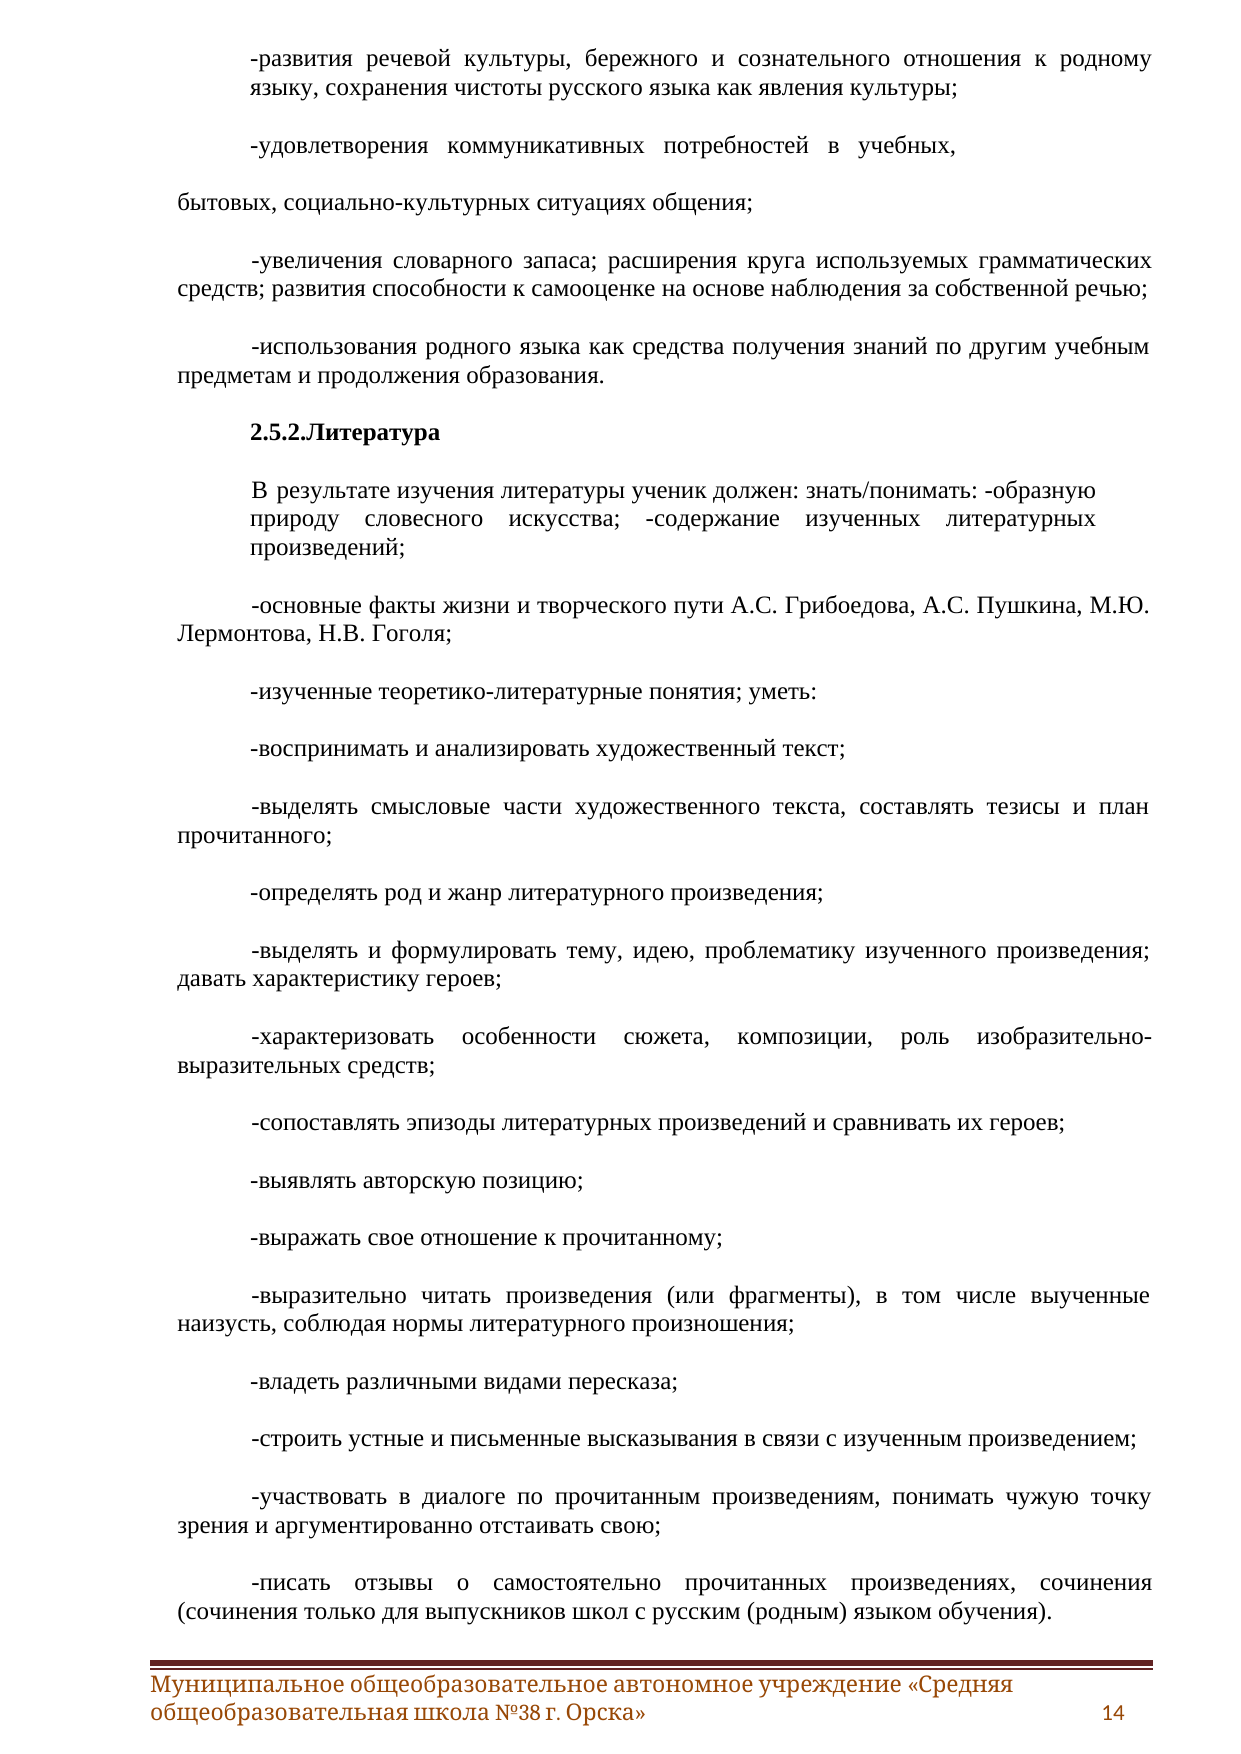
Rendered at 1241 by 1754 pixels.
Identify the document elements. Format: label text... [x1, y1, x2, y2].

text -выражать свое отношение к прочитанному; [250, 1222, 1153, 1251]
text -характеризовать особенности сюжета, композиции, роль изобразительно-выразительных средств; [177, 1021, 1153, 1078]
text -использования родного языка как средства получения знаний по другим учебным предметам и продолжения образования. [177, 331, 1151, 388]
text -выделять смысловые части художественного текста, составлять тезисы и план прочитанного; [177, 791, 1151, 848]
text -изученные теоретико-литературные понятия; уметь: [250, 676, 826, 705]
text -писать отзывы о самостоятельно прочитанных произведениях, сочинения (сочинения только для выпускников школ с русским (родным) языком обучения). [177, 1567, 1153, 1625]
text -увеличения словарного запаса; расширения круга используемых грамматических средств; развития способности к самооценке на основе наблюдения за собственной речью; [177, 245, 1153, 302]
text 2.5.2.Литература [250, 417, 1153, 446]
text -удовлетворения коммуникативных потребностей в учебных, [250, 130, 1153, 158]
text -владеть различными видами пересказа; [250, 1366, 1153, 1395]
text -воспринимать и анализировать художественный текст; [250, 733, 1153, 762]
text -основные факты жизни и творческого пути А.С. Грибоедова, А.С. Пушкина, М.Ю. Лермонтова, Н.В. Гоголя; [177, 590, 1151, 647]
text -выявлять авторскую позицию; [250, 1165, 1153, 1193]
text бытовых, социально-культурных ситуациях общения; [177, 187, 1153, 216]
text -развития речевой культуры, бережного и сознательного отношения к родному языку, сохранения чистоты русского языка как явления культуры; [250, 43, 1153, 101]
text -участвовать в диалоге по прочитанным произведениям, понимать чужую точку зрения и аргументированно отстаивать свою; [177, 1481, 1153, 1538]
list результате изучения литературы ученик должен: знать/понимать: -образную природу словесного искусства; -содержание изученных литературных произведений; [250, 475, 1096, 561]
text -строить устные и письменные высказывания в связи с изученным произведением; [177, 1423, 1151, 1452]
text -определять род и жанр литературного произведения; [250, 877, 1153, 906]
text -выразительно читать произведения (или фрагменты), в том числе выученные наизусть, соблюдая нормы литературного произношения; [177, 1280, 1151, 1337]
text -выделять и формулировать тему, идею, проблематику изученного произведения; давать характеристику героев; [177, 935, 1151, 992]
text -сопоставлять эпизоды литературных произведений и сравнивать их героев; [177, 1107, 1153, 1136]
